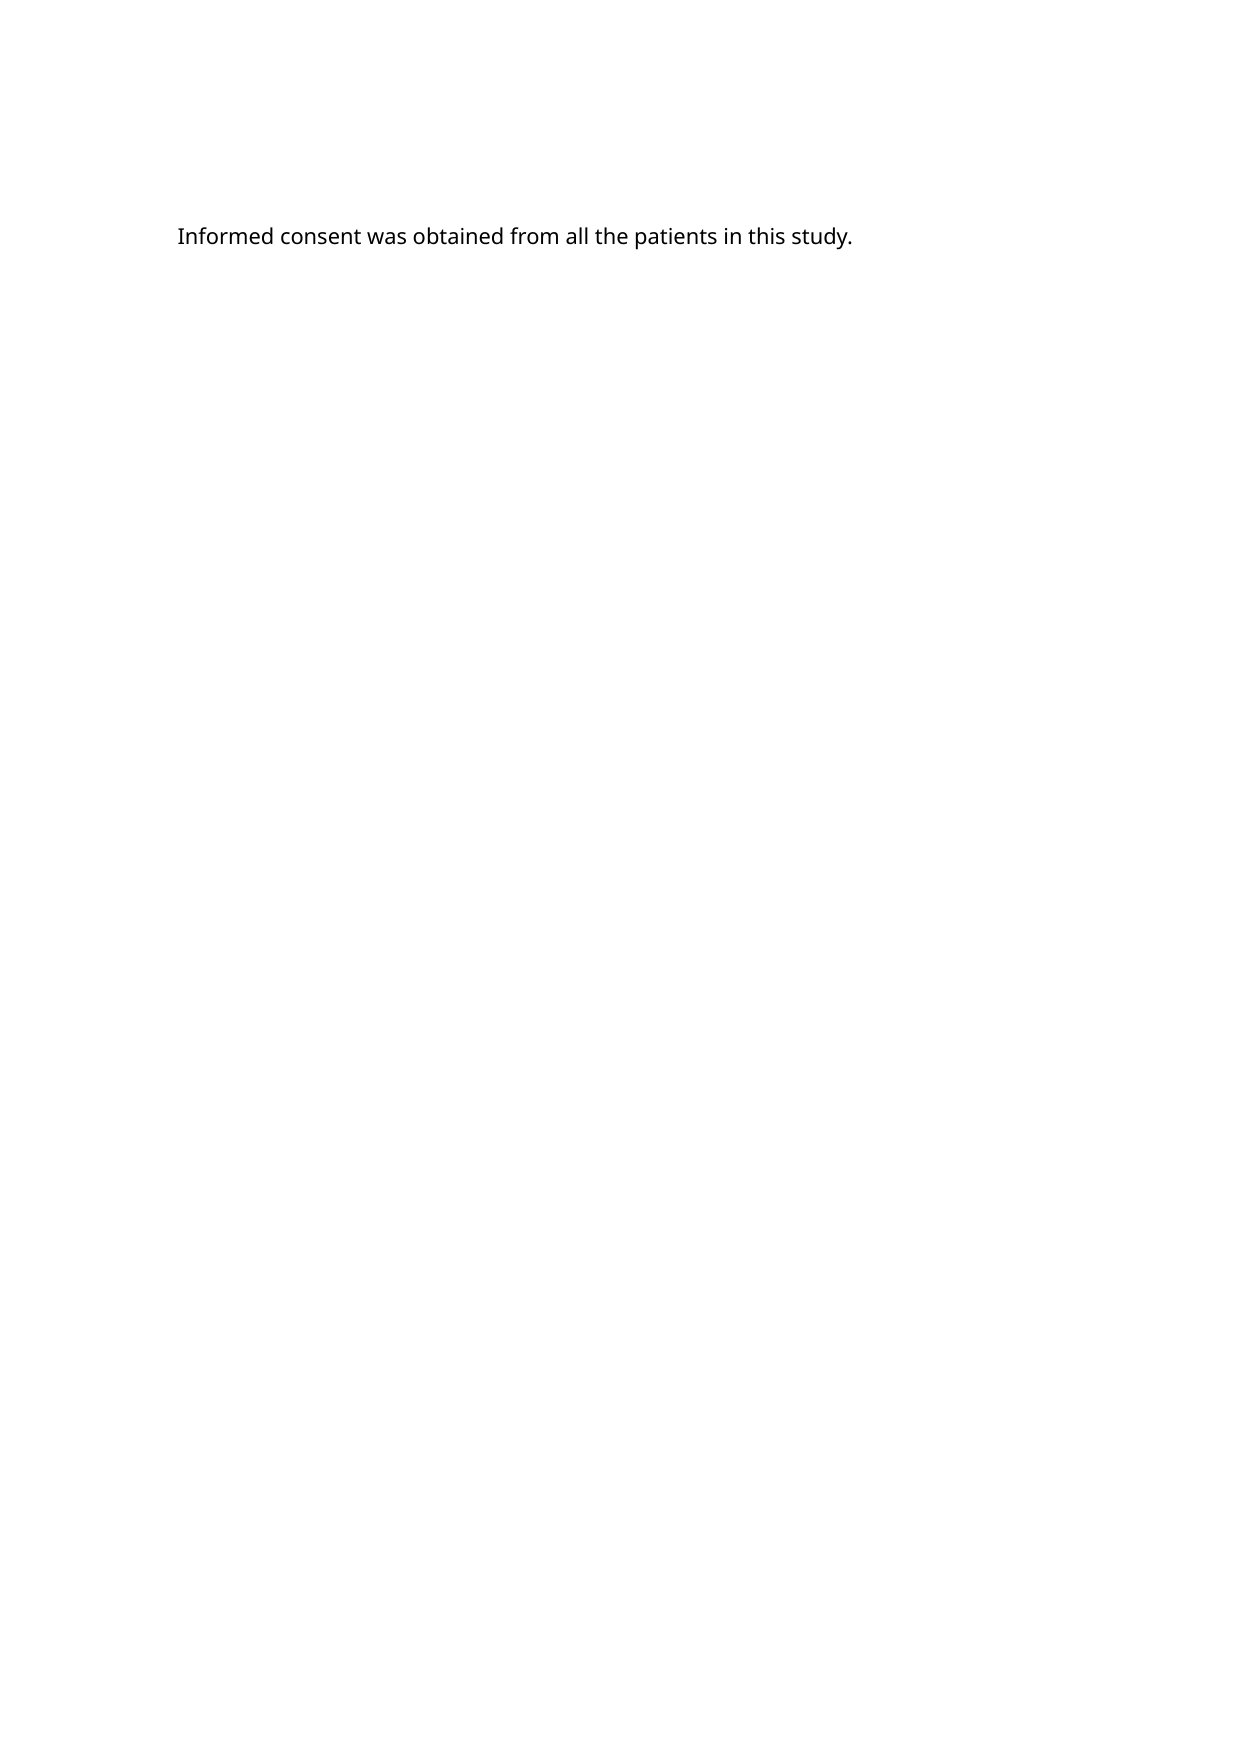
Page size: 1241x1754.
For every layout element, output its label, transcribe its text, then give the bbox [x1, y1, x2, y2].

text Informed consent was obtained from all the patients in this study. [177, 217, 1063, 254]
